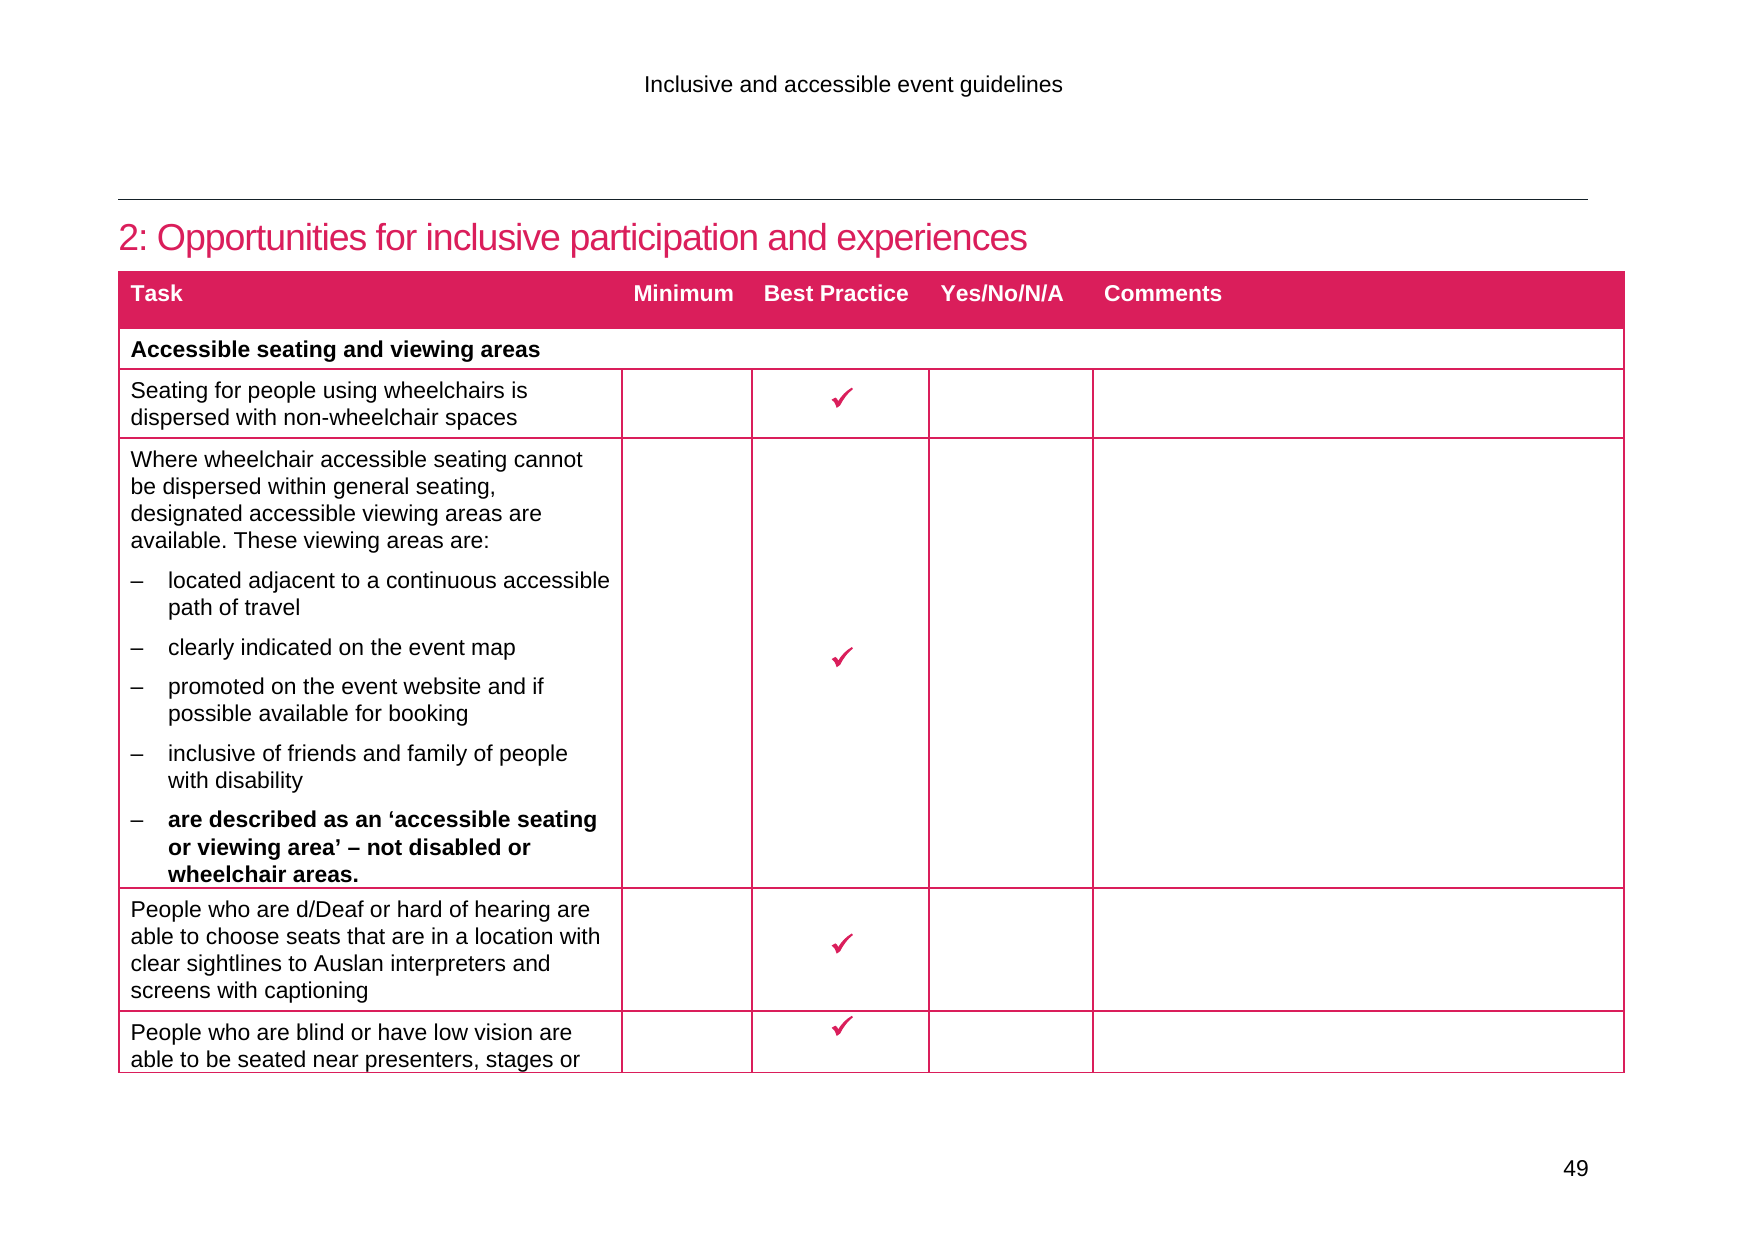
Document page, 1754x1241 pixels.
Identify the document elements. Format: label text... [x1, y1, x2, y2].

table_cell [623, 889, 751, 1010]
table_header Minimum [623, 273, 751, 326]
table_cell [1094, 370, 1623, 437]
table_cell [623, 439, 751, 887]
table_header Yes/No/N/A [930, 273, 1092, 326]
subtitle 2: Opportunities for inclusive participation and experiences [118, 200, 1588, 259]
table_cell [753, 439, 928, 887]
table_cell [120, 1012, 621, 1072]
table_header Best Practice [753, 273, 928, 326]
table_header Comments [1094, 273, 1623, 326]
table_cell [930, 1012, 1092, 1072]
table_cell [930, 370, 1092, 437]
table_cell Where wheelchair accessible seating cannot be dispersed within general seating, designated accessible viewing areas are available. These viewing areas are: located adjacent to a continuous accessible path of travel clearly indicated on the event map promoted on the event website and if possible available for booking inclusive of friends and family of people with disability are described as an ‘accessible seating or viewing area’ – not disabled or wheelchair areas. [120, 439, 621, 887]
table_cell Seating for people using wheelchairs is dispersed with non-wheelchair spaces [120, 370, 621, 437]
table_cell [930, 439, 1092, 887]
table_cell Accessible seating and viewing areas [120, 329, 1623, 368]
table_cell [753, 1012, 928, 1072]
table_cell People who are d/Deaf or hard of hearing are able to choose seats that are in a location with clear sightlines to Auslan interpreters and screens with captioning [120, 889, 621, 1010]
table_cell [1094, 439, 1623, 887]
table_cell [753, 370, 928, 437]
table_cell [753, 889, 928, 1010]
table_cell [623, 1012, 751, 1072]
table_header Task [120, 273, 621, 326]
table_cell [1094, 889, 1623, 1010]
table_cell [930, 889, 1092, 1010]
table_cell [623, 370, 751, 437]
table_cell [1094, 1012, 1623, 1072]
